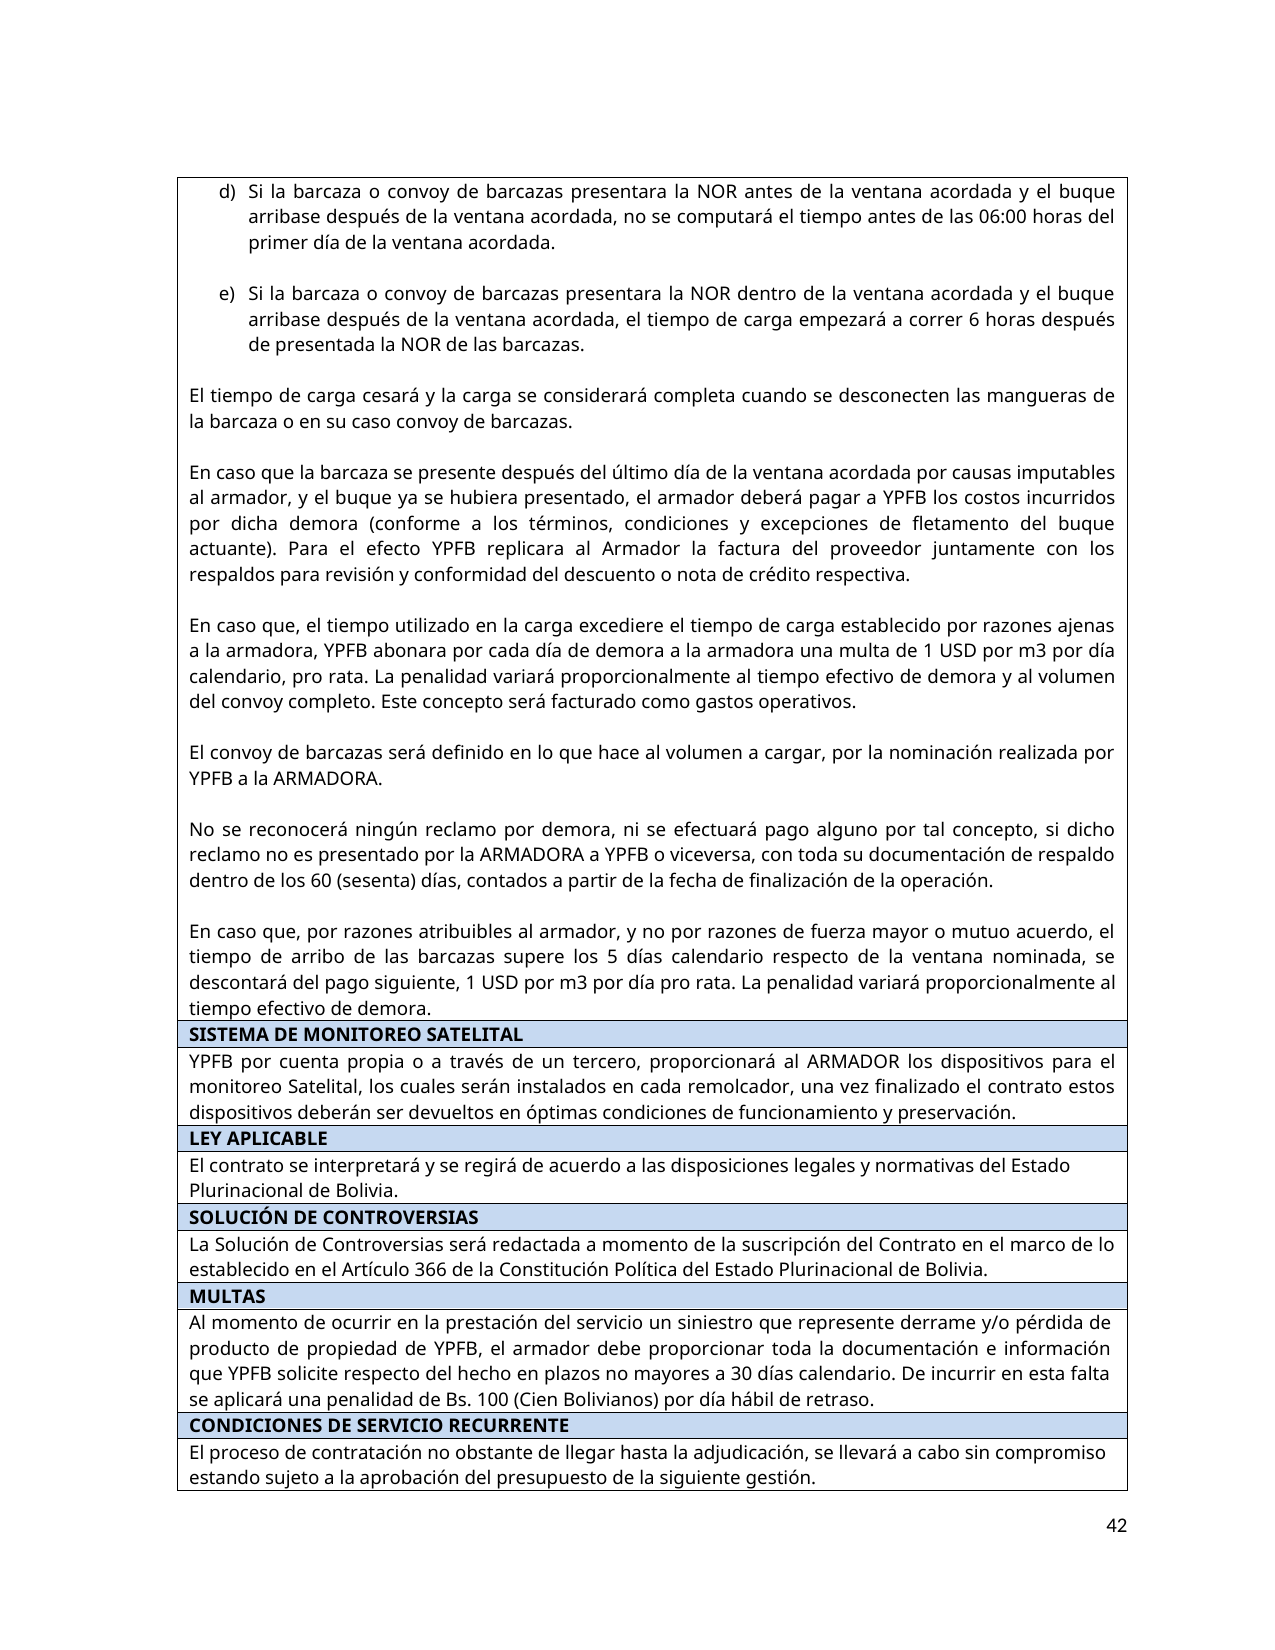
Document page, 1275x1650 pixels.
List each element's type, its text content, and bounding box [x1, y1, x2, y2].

table_cell SISTEMA DE MONITOREO SATELITAL [178, 1021, 1127, 1047]
table_cell La Solución de Controversias será redactada a momento de la suscripción del Contrato en el marco de lo establecido en el Artículo 366 de la Constitución Política del Estado Plurinacional de Bolivia. [178, 1231, 1127, 1282]
table_cell SOLUCIÓN DE CONTROVERSIAS [178, 1204, 1127, 1230]
table_cell El contrato se interpretará y se regirá de acuerdo a las disposiciones legales y normativas del Estado Plurinacional de Bolivia. [178, 1152, 1127, 1203]
table_cell LEY APLICABLE [178, 1126, 1127, 1151]
table_cell El proceso de contratación no obstante de llegar hasta la adjudicación, se llevará a cabo sin compromiso estando sujeto a la aprobación del presupuesto de la siguiente gestión. [178, 1439, 1127, 1490]
table_cell CONDICIONES DE SERVICIO RECURRENTE [178, 1413, 1127, 1438]
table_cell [178, 178, 1127, 1020]
table_cell Al momento de ocurrir en la prestación del servicio un siniestro que represente derrame y/o pérdida de producto de propiedad de YPFB, el armador debe proporcionar toda la documentación e información que YPFB solicite respecto del hecho en plazos no mayores a 30 días calendario. De incurrir en esta falta se aplicará una penalidad de Bs. 100 (Cien Bolivianos) por día hábil de retraso. [178, 1310, 1127, 1412]
table_cell MULTAS [178, 1283, 1127, 1308]
table_cell YPFB por cuenta propia o a través de un tercero, proporcionará al ARMADOR los dispositivos para el monitoreo Satelital, los cuales serán instalados en cada remolcador, una vez finalizado el contrato estos dispositivos deberán ser devueltos en óptimas condiciones de funcionamiento y preservación. [178, 1048, 1127, 1124]
